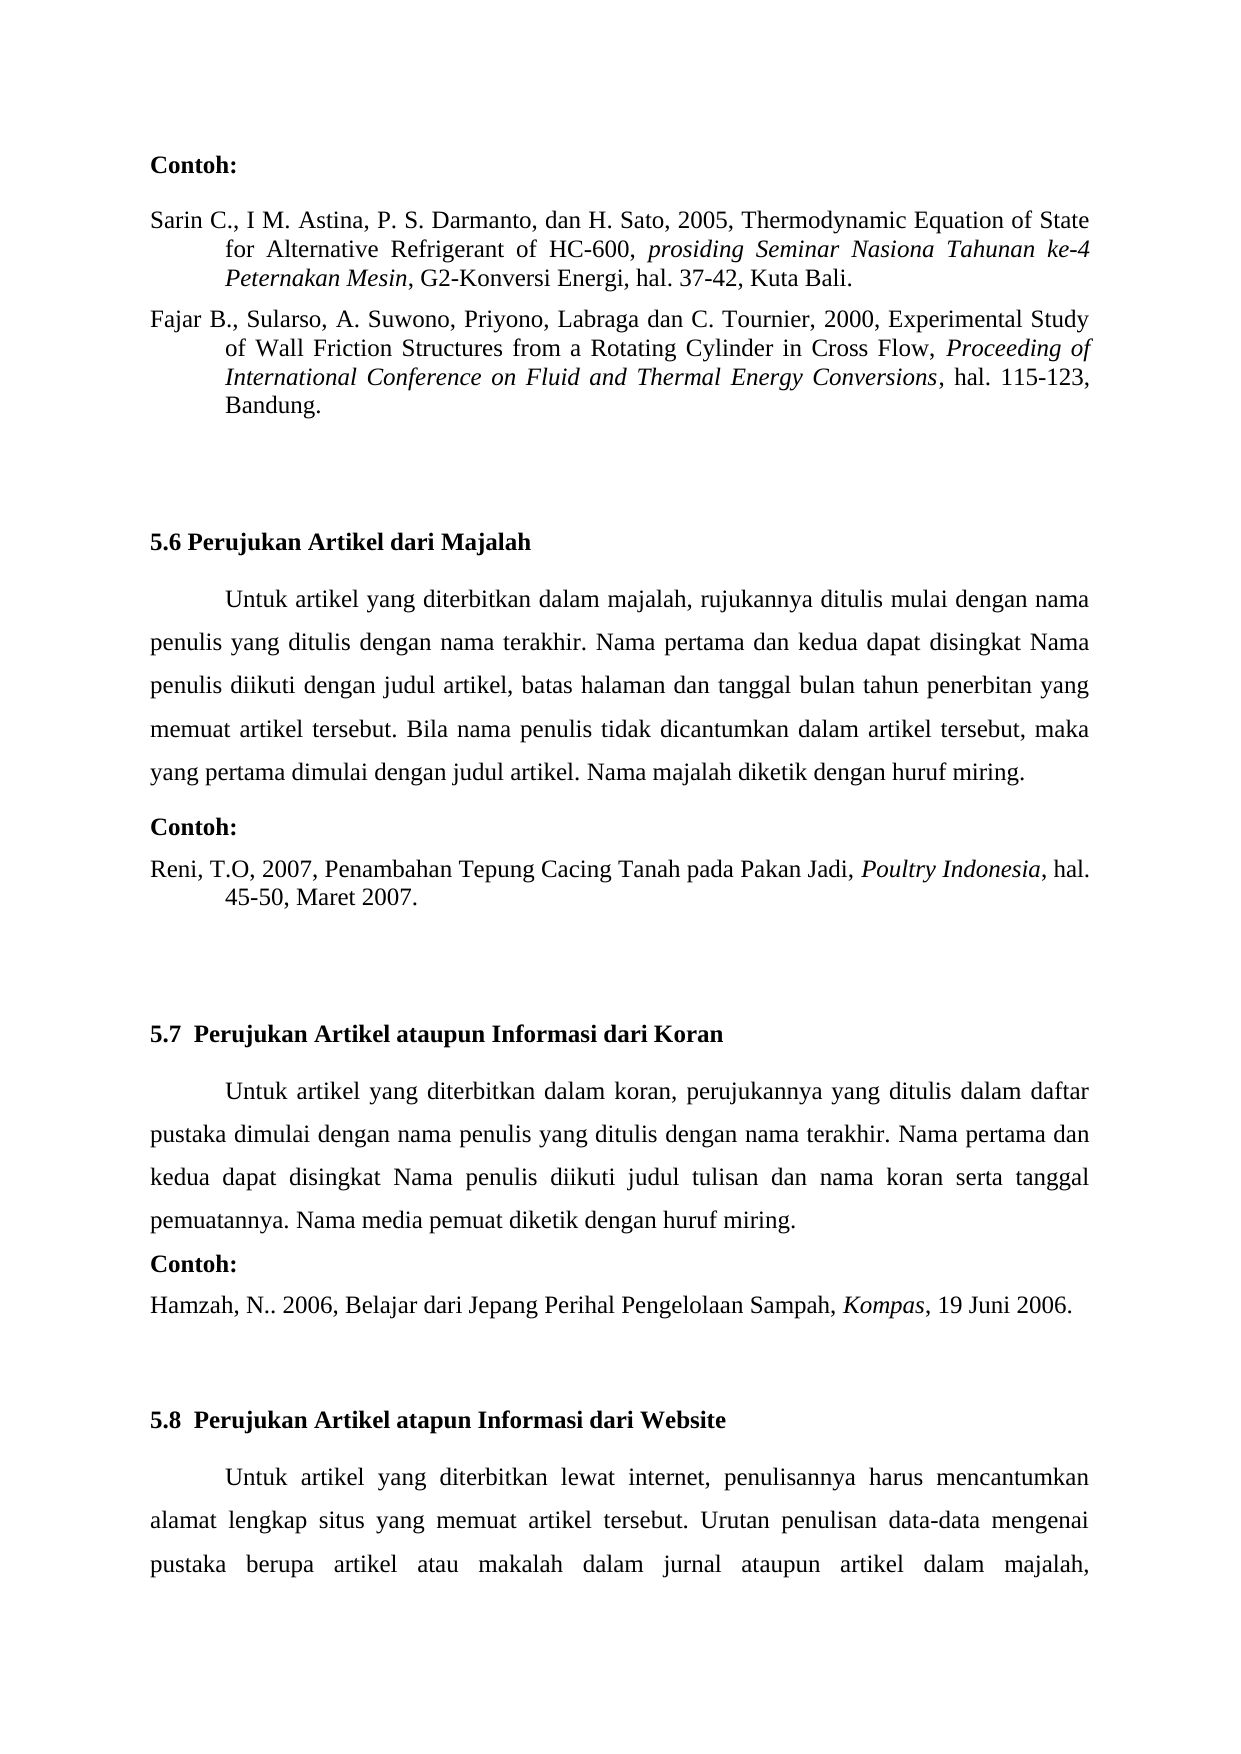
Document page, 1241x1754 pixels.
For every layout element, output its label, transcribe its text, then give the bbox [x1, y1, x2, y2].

text Untuk artikel yang diterbitkan dalam majalah, rujukannya ditulis mulai dengan nama penulis yang ditulis dengan nama terakhir. Nama pertama dan kedua dapat disingkat Nama penulis diikuti dengan judul artikel, batas halaman dan tanggal bulan tahun penerbitan yang memuat artikel tersebut. Bila nama penulis tidak dicantumkan dalam artikel tersebut, maka yang pertama dimulai dengan judul artikel. Nama majalah diketik dengan huruf miring. [150, 584, 1090, 786]
text Untuk artikel yang diterbitkan dalam koran, perujukannya yang ditulis dalam daftar pustaka dimulai dengan nama penulis yang ditulis dengan nama terakhir. Nama pertama dan kedua dapat disingkat Nama penulis diikuti judul tulisan dan nama koran serta tanggal pemuatannya. Nama media pemuat diketik dengan huruf miring. [150, 1076, 1090, 1234]
text 5.8 Perujukan Artikel atapun Informasi dari Website [150, 1405, 1090, 1434]
text Contoh: [150, 150, 1090, 179]
text Sarin C., I M. Astina, P. S. Darmanto, dan H. Sato, 2005, Thermodynamic Equation of State for Alternative Refrigerant of HC-600, prosiding Seminar Nasiona Tahunan ke-4 Peternakan Mesin, G2-Konversi Energi, hal. 37-42, Kuta Bali. [150, 206, 1090, 292]
text Reni, T.O, 2007, Penambahan Tepung Cacing Tanah pada Pakan Jadi, Poultry Indonesia, hal. 45-50, Maret 2007. [150, 854, 1090, 911]
text Contoh: [150, 1249, 1090, 1277]
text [150, 1462, 1090, 1577]
text Contoh: [150, 812, 1090, 841]
text Hamzah, N.. 2006, Belajar dari Jepang Perihal Pengelolaan Sampah, Kompas, 19 Juni 2006. [150, 1290, 1090, 1319]
text 5.7 Perujukan Artikel ataupun Informasi dari Koran [150, 1019, 1090, 1047]
text Fajar B., Sularso, A. Suwono, Priyono, Labraga dan C. Tournier, 2000, Experimental Study of Wall Friction Structures from a Rotating Cylinder in Cross Flow, Proceeding of International Conference on Fluid and Thermal Energy Conversions, hal. 115-123, Bandung. [150, 304, 1090, 419]
text 5.6 Perujukan Artikel dari Majalah [150, 527, 1090, 556]
